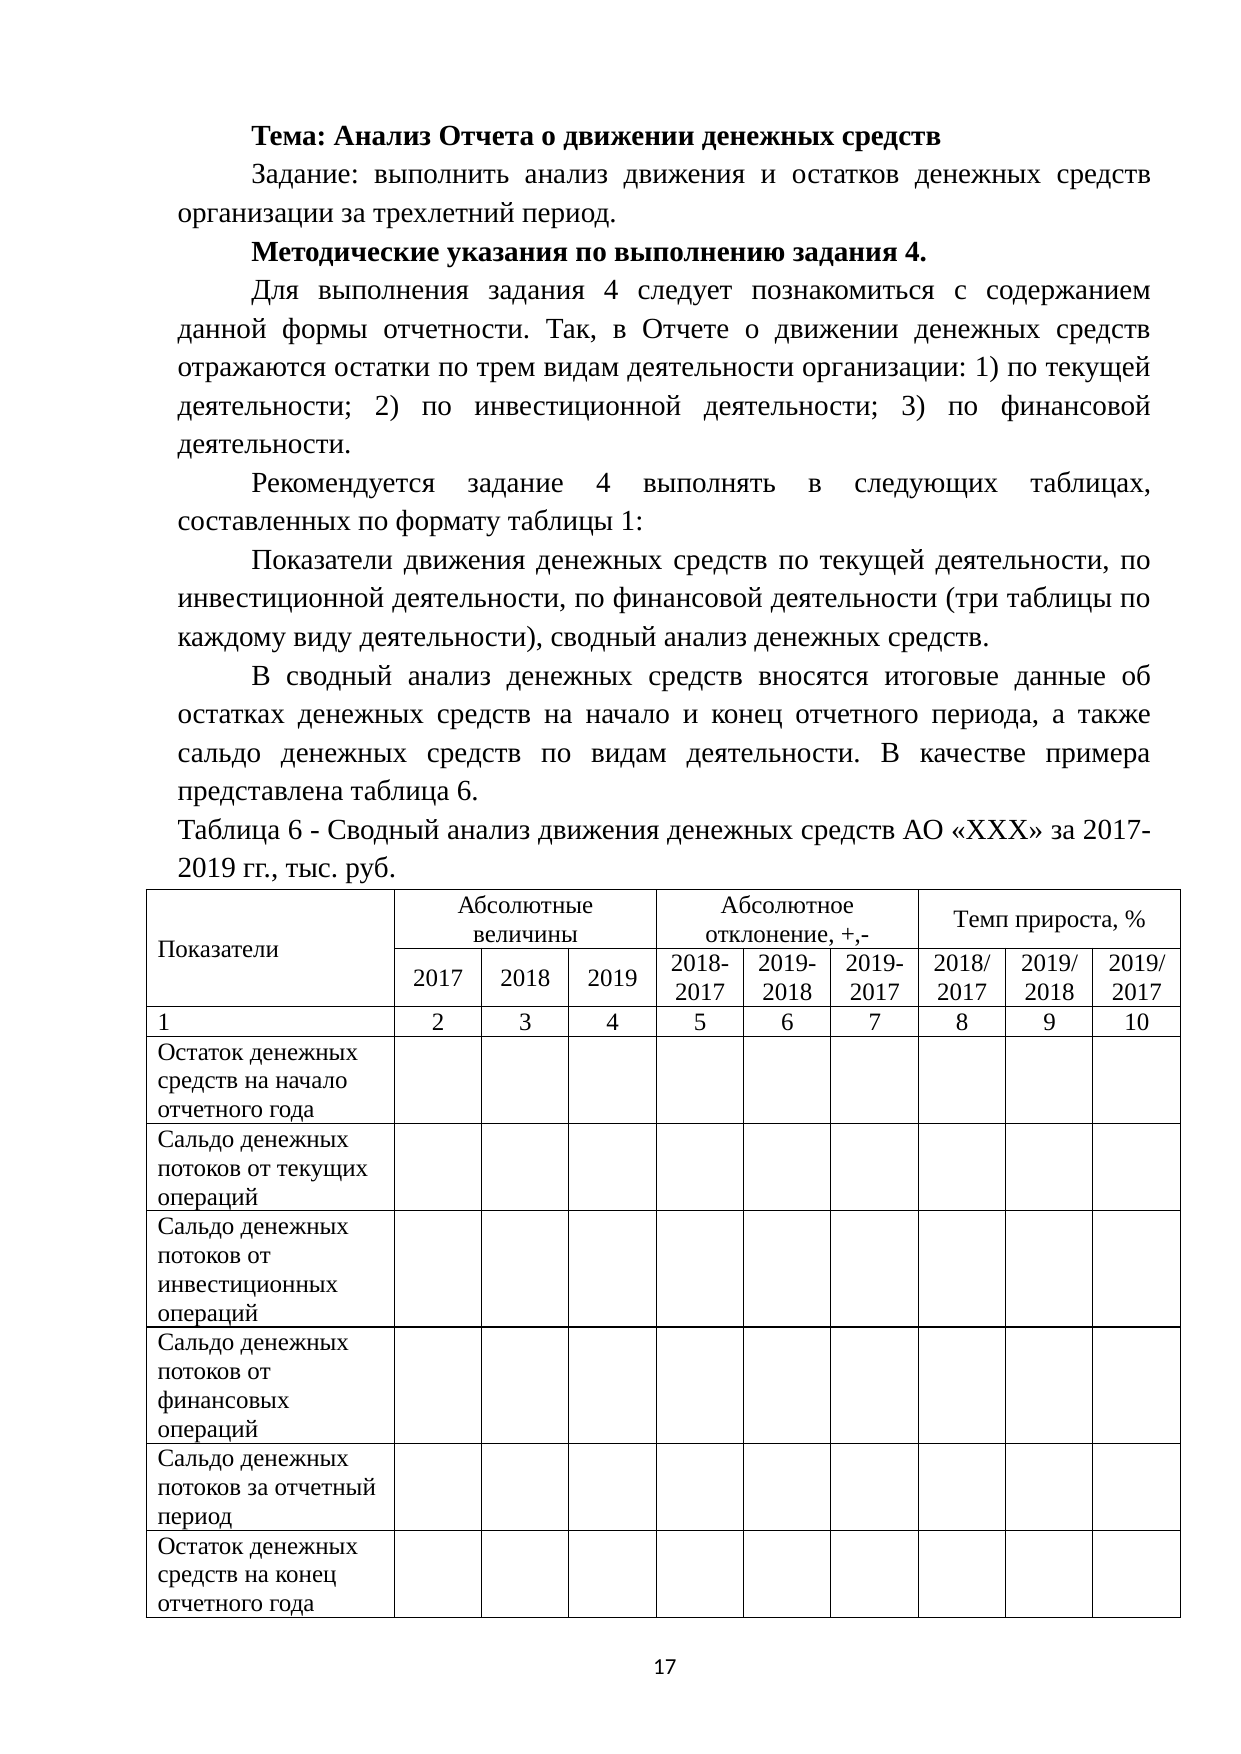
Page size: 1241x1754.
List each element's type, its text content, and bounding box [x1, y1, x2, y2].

table_cell 6 [744, 1007, 830, 1036]
table_cell [482, 1328, 568, 1442]
table_cell Сальдо денежных потоков за отчетный период [147, 1444, 394, 1530]
table_cell [919, 1444, 1005, 1530]
table_cell [482, 1124, 568, 1210]
table_cell 3 [482, 1007, 568, 1036]
table_cell 2019 [569, 949, 656, 1006]
table_cell [482, 1444, 568, 1530]
table_cell 1 [147, 1007, 394, 1036]
table_header Абсолютное отклонение, +,- [657, 890, 918, 947]
table_header Показатели [147, 890, 394, 1006]
table_cell [831, 1124, 918, 1210]
text Задание: выполнить анализ движения и остатков денежных средств организации за трехлетний период. [177, 157, 1152, 229]
table_cell [657, 1211, 743, 1326]
table_cell [569, 1211, 656, 1326]
table_cell [1093, 1211, 1180, 1326]
table_cell [1093, 1328, 1180, 1442]
text Методические указания по выполнению задания 4. [177, 234, 1152, 267]
table_cell [657, 1328, 743, 1442]
table_cell [1093, 1531, 1180, 1617]
text Рекомендуется задание 4 выполнять в следующих таблицах, составленных по формату таблицы 1: [177, 465, 1152, 537]
table_cell 4 [569, 1007, 656, 1036]
table_cell [831, 1531, 918, 1617]
table_cell Сальдо денежных потоков от инвестиционных операций [147, 1211, 394, 1326]
table_cell [744, 1328, 830, 1442]
table_cell [395, 1328, 481, 1442]
table_cell Остаток денежных средств на начало отчетного года [147, 1037, 394, 1123]
table_cell [831, 1211, 918, 1326]
table_cell 10 [1093, 1007, 1180, 1036]
table_cell [919, 1124, 1005, 1210]
table_cell [569, 1124, 656, 1210]
table_cell 5 [657, 1007, 743, 1036]
table_cell 2018 [482, 949, 568, 1006]
table_cell [1093, 1444, 1180, 1530]
table_cell 7 [831, 1007, 918, 1036]
table_cell 2 [395, 1007, 481, 1036]
table_header Темп прироста, % [919, 890, 1180, 947]
table_cell 2019- 2018 [744, 949, 830, 1006]
table_cell [395, 1531, 481, 1617]
table_cell 2019/ 2018 [1006, 949, 1092, 1006]
table_cell [831, 1444, 918, 1530]
text Показатели движения денежных средств по текущей деятельности, по инвестиционной деятельности, по финансовой деятельности (три таблицы по каждому виду деятельности), сводный анализ денежных средств. [177, 542, 1152, 653]
table_cell [1006, 1124, 1092, 1210]
text Тема: Анализ Отчета о движении денежных средств [177, 118, 1152, 152]
table_cell [569, 1037, 656, 1123]
table_cell [1006, 1328, 1092, 1442]
table_cell [482, 1531, 568, 1617]
table_cell [831, 1328, 918, 1442]
table_cell [482, 1211, 568, 1326]
table_cell Остаток денежных средств на конец отчетного года [147, 1531, 394, 1617]
table_cell [1093, 1037, 1180, 1123]
table_cell [744, 1211, 830, 1326]
table_cell 2019/ 2017 [1093, 949, 1180, 1006]
table_cell [744, 1531, 830, 1617]
table_cell [744, 1037, 830, 1123]
table_cell [1006, 1531, 1092, 1617]
table_cell [744, 1444, 830, 1530]
table_cell [395, 1124, 481, 1210]
table_cell [919, 1531, 1005, 1617]
table_cell Сальдо денежных потоков от финансовых операций [147, 1328, 394, 1442]
table_cell 8 [919, 1007, 1005, 1036]
table_cell [831, 1037, 918, 1123]
text Таблица 6 - Сводный анализ движения денежных средств АО «ХХХ» за 2017-2019 гг., тыс. руб. [177, 812, 1152, 884]
text Для выполнения задания 4 следует познакомиться с содержанием данной формы отчетности. Так, в Отчете о движении денежных средств отражаются остатки по трем видам деятельности организации: 1) по текущей деятельности; 2) по инвестиционной деятельности; 3) по финансовой деятельности. [177, 272, 1152, 460]
table_cell [744, 1124, 830, 1210]
table_cell [657, 1037, 743, 1123]
table_cell 2018/ 2017 [919, 949, 1005, 1006]
table_cell [569, 1531, 656, 1617]
table_cell [919, 1328, 1005, 1442]
table_cell [482, 1037, 568, 1123]
table_cell [657, 1531, 743, 1617]
table_cell 2018- 2017 [657, 949, 743, 1006]
table_cell [569, 1328, 656, 1442]
table_cell [1093, 1124, 1180, 1210]
table_cell [1006, 1211, 1092, 1326]
table_cell [919, 1037, 1005, 1123]
table_header Абсолютные величины [395, 890, 656, 947]
table_cell [395, 1211, 481, 1326]
table_cell [1006, 1444, 1092, 1530]
text В сводный анализ денежных средств вносятся итоговые данные об остатках денежных средств на начало и конец отчетного периода, а также сальдо денежных средств по видам деятельности. В качестве примера представлена таблица 6. [177, 658, 1152, 807]
table_cell [395, 1037, 481, 1123]
table_cell [1006, 1037, 1092, 1123]
table_cell 2017 [395, 949, 481, 1006]
table_cell 2019- 2017 [831, 949, 918, 1006]
table_cell [657, 1124, 743, 1210]
table_cell [395, 1444, 481, 1530]
table_cell Сальдо денежных потоков от текущих операций [147, 1124, 394, 1210]
table_cell [919, 1211, 1005, 1326]
table_cell [657, 1444, 743, 1530]
table_cell 9 [1006, 1007, 1092, 1036]
table_cell [569, 1444, 656, 1530]
